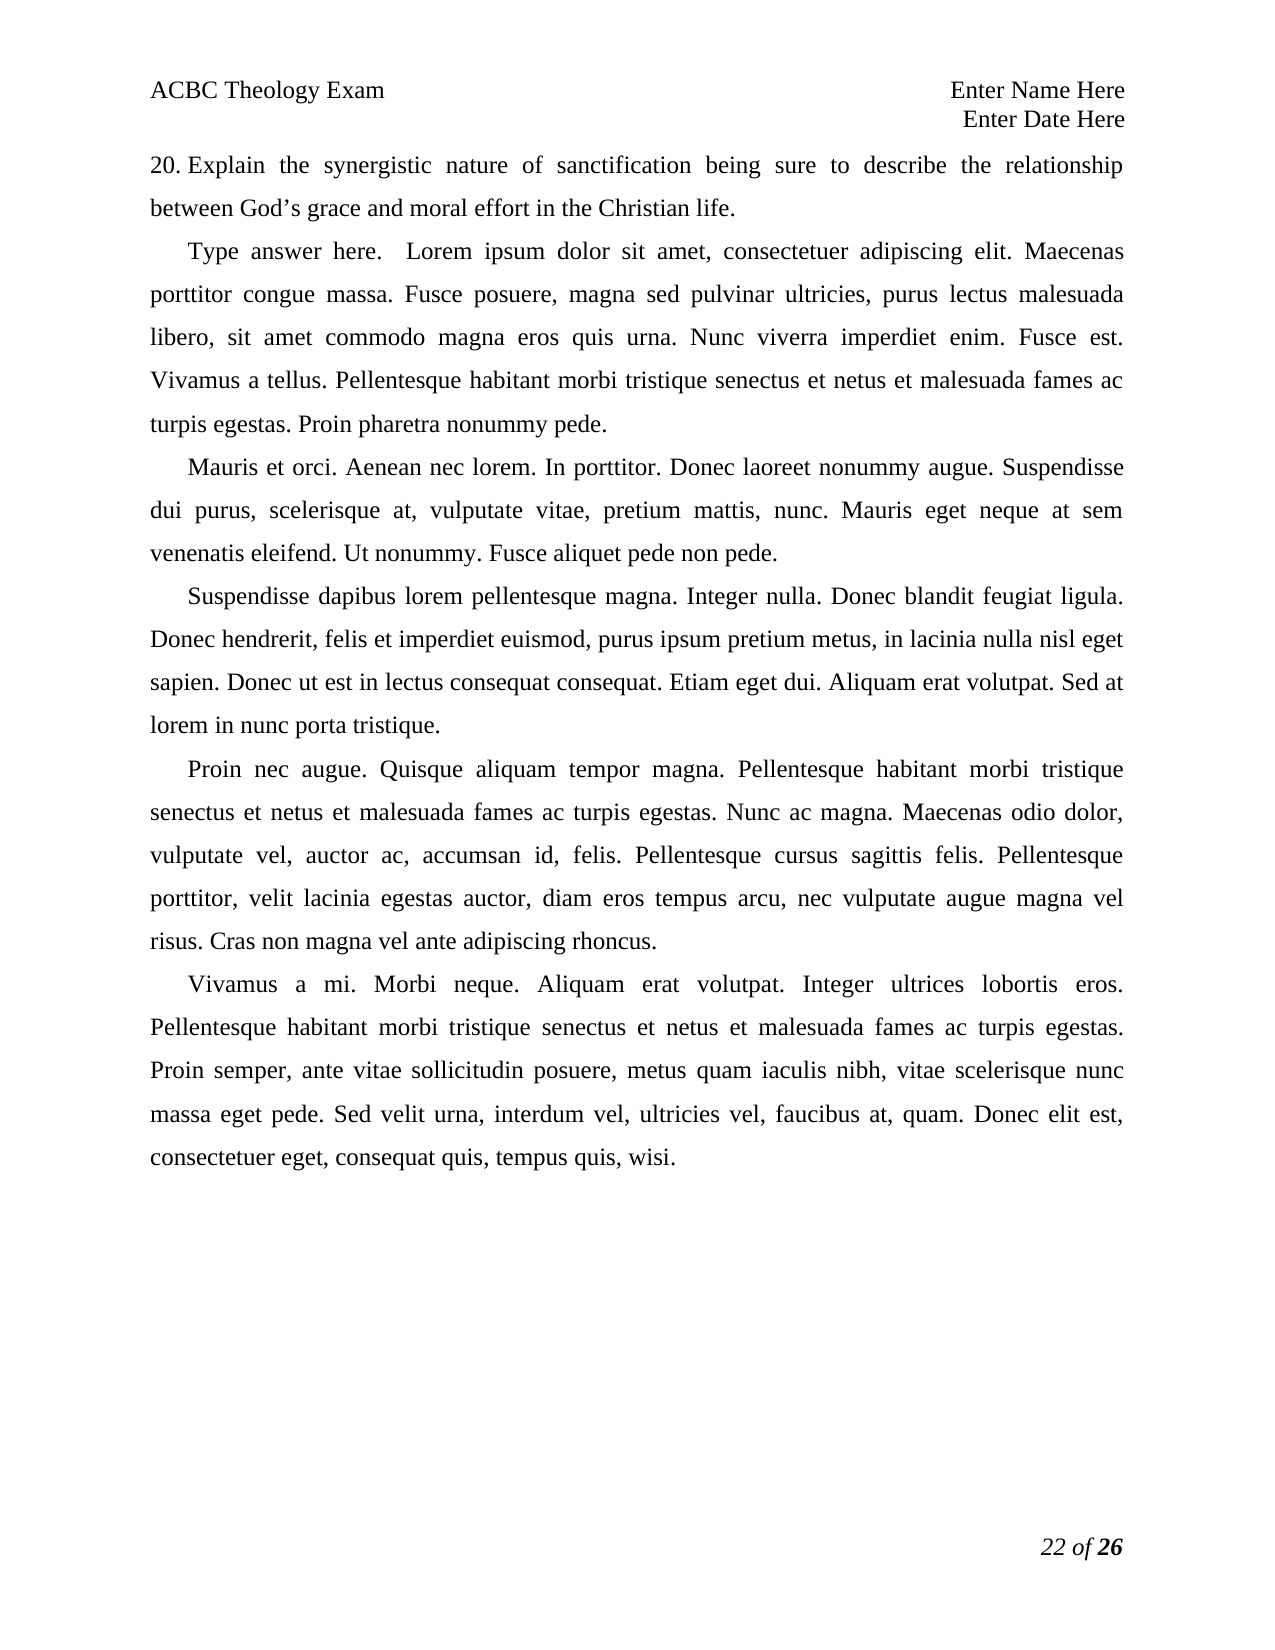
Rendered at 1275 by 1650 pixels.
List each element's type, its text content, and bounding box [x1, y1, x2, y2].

subtitle Explain the synergistic nature of sanctification being sure to describe the relationship between God’s grace and moral effort in the Christian life. [150, 150, 1125, 222]
